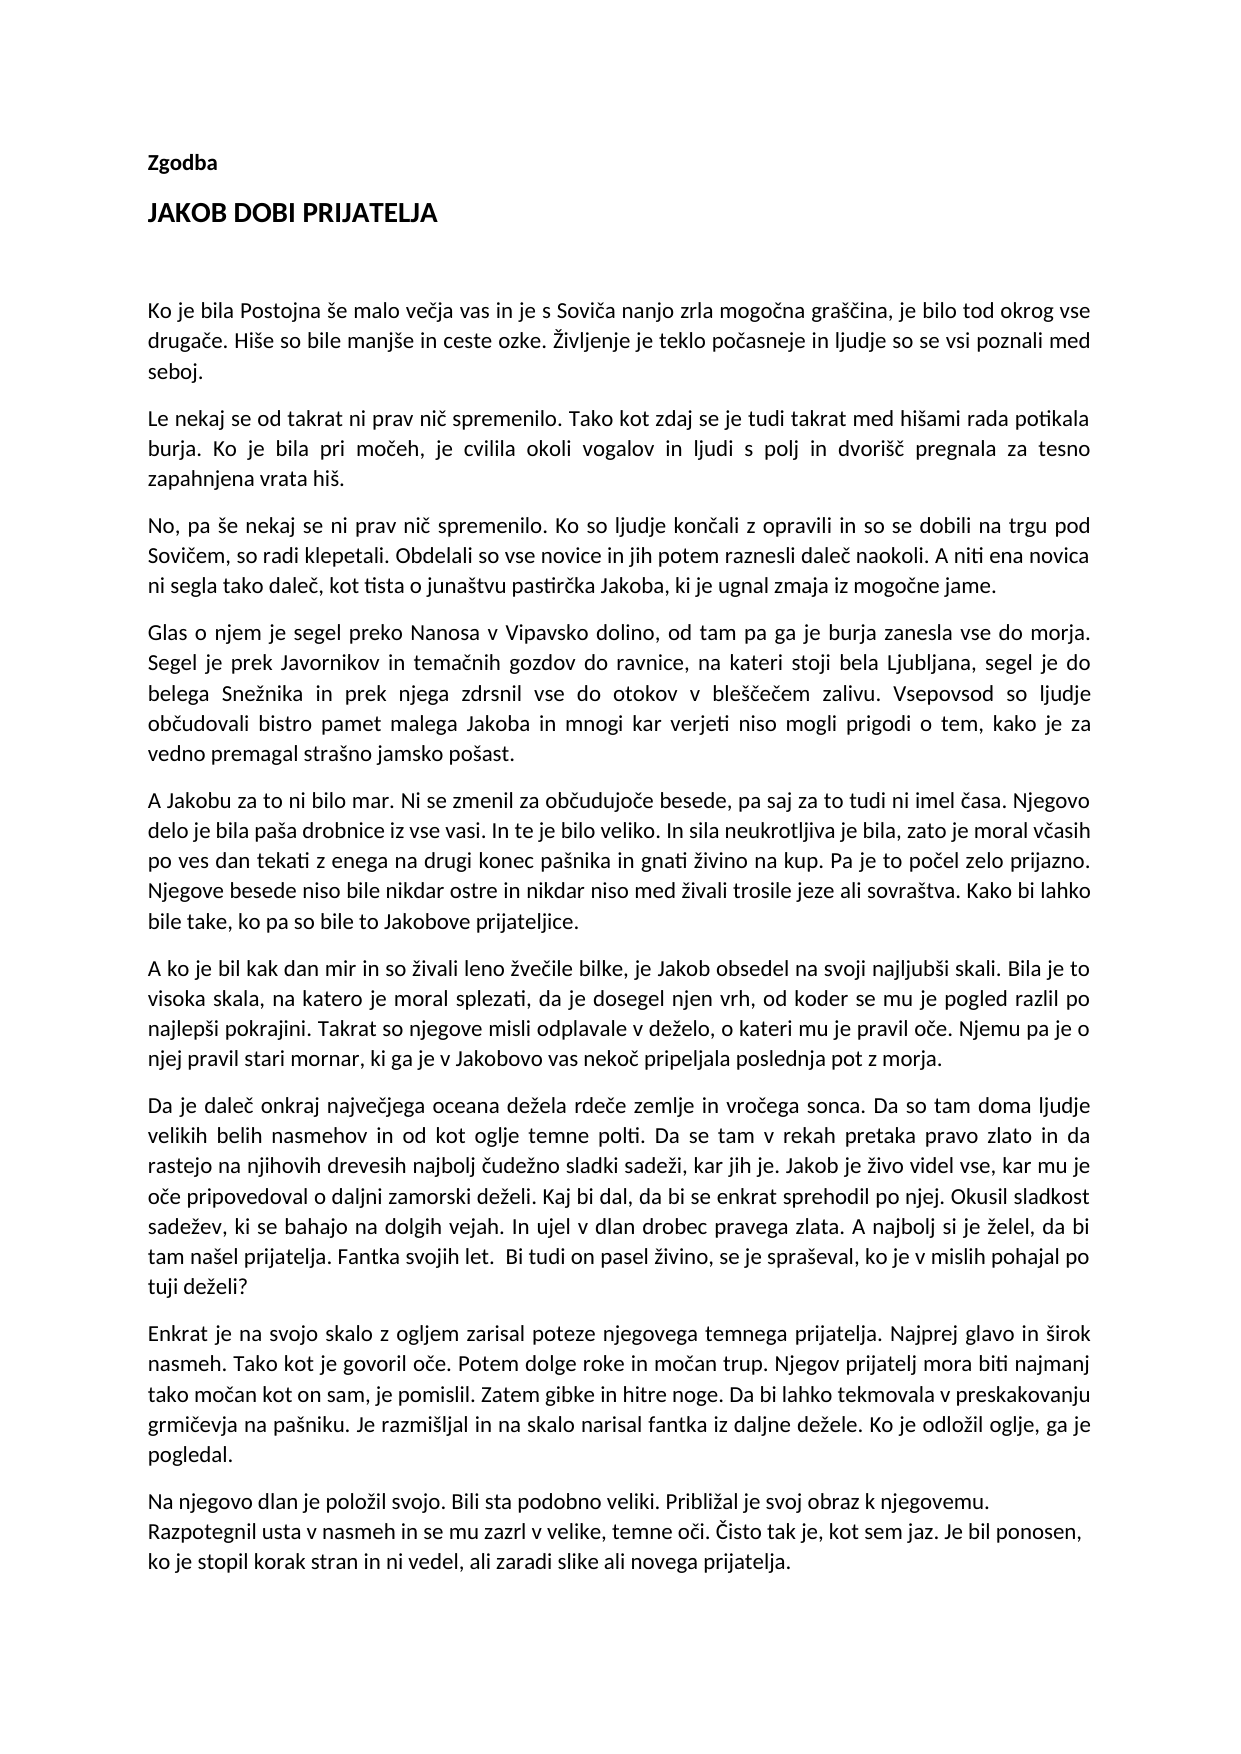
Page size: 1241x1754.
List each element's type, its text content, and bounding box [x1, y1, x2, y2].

text Glas o njem je segel preko Nanosa v Vipavsko dolino, od tam pa ga je burja zanesla vse do morja. Segel je prek Javornikov in temačnih gozdov do ravnice, na kateri stoji bela Ljubljana, segel je do belega Snežnika in prek njega zdrsnil vse do otokov v bleščečem zalivu. Vsepovsod so ljudje občudovali bistro pamet malega Jakoba in mnogi kar verjeti niso mogli prigodi o tem, kako je za vedno premagal strašno jamsko pošast. [148, 618, 1093, 767]
text A ko je bil kak dan mir in so živali leno žvečile bilke, je Jakob obsedel na svoji najljubši skali. Bila je to visoka skala, na katero je moral splezati, da je dosegel njen vrh, od koder se mu je pogled razlil po najlepši pokrajini. Takrat so njegove misli odplavale v deželo, o kateri mu je pravil oče. Njemu pa je o njej pravil stari mornar, ki ga je v Jakobovo vas nekoč pripeljala poslednja pot z morja. [148, 954, 1093, 1072]
text JAKOB DOBI PRIJATELJA [148, 194, 1093, 230]
text A Jakobu za to ni bilo mar. Ni se zmenil za občudujoče besede, pa saj za to tudi ni imel časa. Njegovo delo je bila paša drobnice iz vse vasi. In te je bilo veliko. In sila neukrotljiva je bila, zato je moral včasih po ves dan tekati z enega na drugi konec pašnika in gnati živino na kup. Pa je to počel zelo prijazno. Njegove besede niso bile nikdar ostre in nikdar niso med živali trosile jeze ali sovraštva. Kako bi lahko bile take, ko pa so bile to Jakobove prijateljice. [148, 786, 1093, 935]
text Na njegovo dlan je položil svojo. Bili sta podobno veliki. Približal je svoj obraz k njegovemu. Razpotegnil usta v nasmeh in se mu zazrl v velike, temne oči. Čisto tak je, kot sem jaz. Je bil ponosen, ko je stopil korak stran in ni vedel, ali zaradi slike ali novega prijatelja. [148, 1487, 1093, 1576]
text Da je daleč onkraj največjega oceana dežela rdeče zemlje in vročega sonca. Da so tam doma ljudje velikih belih nasmehov in od kot oglje temne polti. Da se tam v rekah pretaka pravo zlato in da rastejo na njihovih drevesih najbolj čudežno sladki sadeži, kar jih je. Jakob je živo videl vse, kar mu je oče pripovedoval o daljni zamorski deželi. Kaj bi dal, da bi se enkrat sprehodil po njej. Okusil sladkost sadežev, ki se bahajo na dolgih vejah. In ujel v dlan drobec pravega zlata. A najbolj si je želel, da bi tam našel prijatelja. Fantka svojih let. Bi tudi on pasel živino, se je spraševal, ko je v mislih pohajal po tuji deželi? [148, 1091, 1093, 1301]
text Zgodba [148, 148, 1093, 176]
text Enkrat je na svojo skalo z ogljem zarisal poteze njegovega temnega prijatelja. Najprej glavo in širok nasmeh. Tako kot je govoril oče. Potem dolge roke in močan trup. Njegov prijatelj mora biti najmanj tako močan kot on sam, je pomislil. Zatem gibke in hitre noge. Da bi lahko tekmovala v preskakovanju grmičevja na pašniku. Je razmišljal in na skalo narisal fantka iz daljne dežele. Ko je odložil oglje, ga je pogledal. [148, 1319, 1093, 1468]
text No, pa še nekaj se ni prav nič spremenilo. Ko so ljudje končali z opravili in so se dobili na trgu pod Sovičem, so radi klepetali. Obdelali so vse novice in jih potem raznesli daleč naokoli. A niti ena novica ni segla tako daleč, kot tista o junaštvu pastirčka Jakoba, ki je ugnal zmaja iz mogočne jame. [148, 511, 1093, 599]
text Ko je bila Postojna še malo večja vas in je s Soviča nanjo zrla mogočna graščina, je bilo tod okrog vse drugače. Hiše so bile manjše in ceste ozke. Življenje je teklo počasneje in ljudje so se vsi poznali med seboj. [148, 296, 1093, 385]
text Le nekaj se od takrat ni prav nič spremenilo. Tako kot zdaj se je tudi takrat med hišami rada potikala burja. Ko je bila pri močeh, je cvilila okoli vogalov in ljudi s polj in dvorišč pregnala za tesno zapahnjena vrata hiš. [148, 404, 1093, 492]
